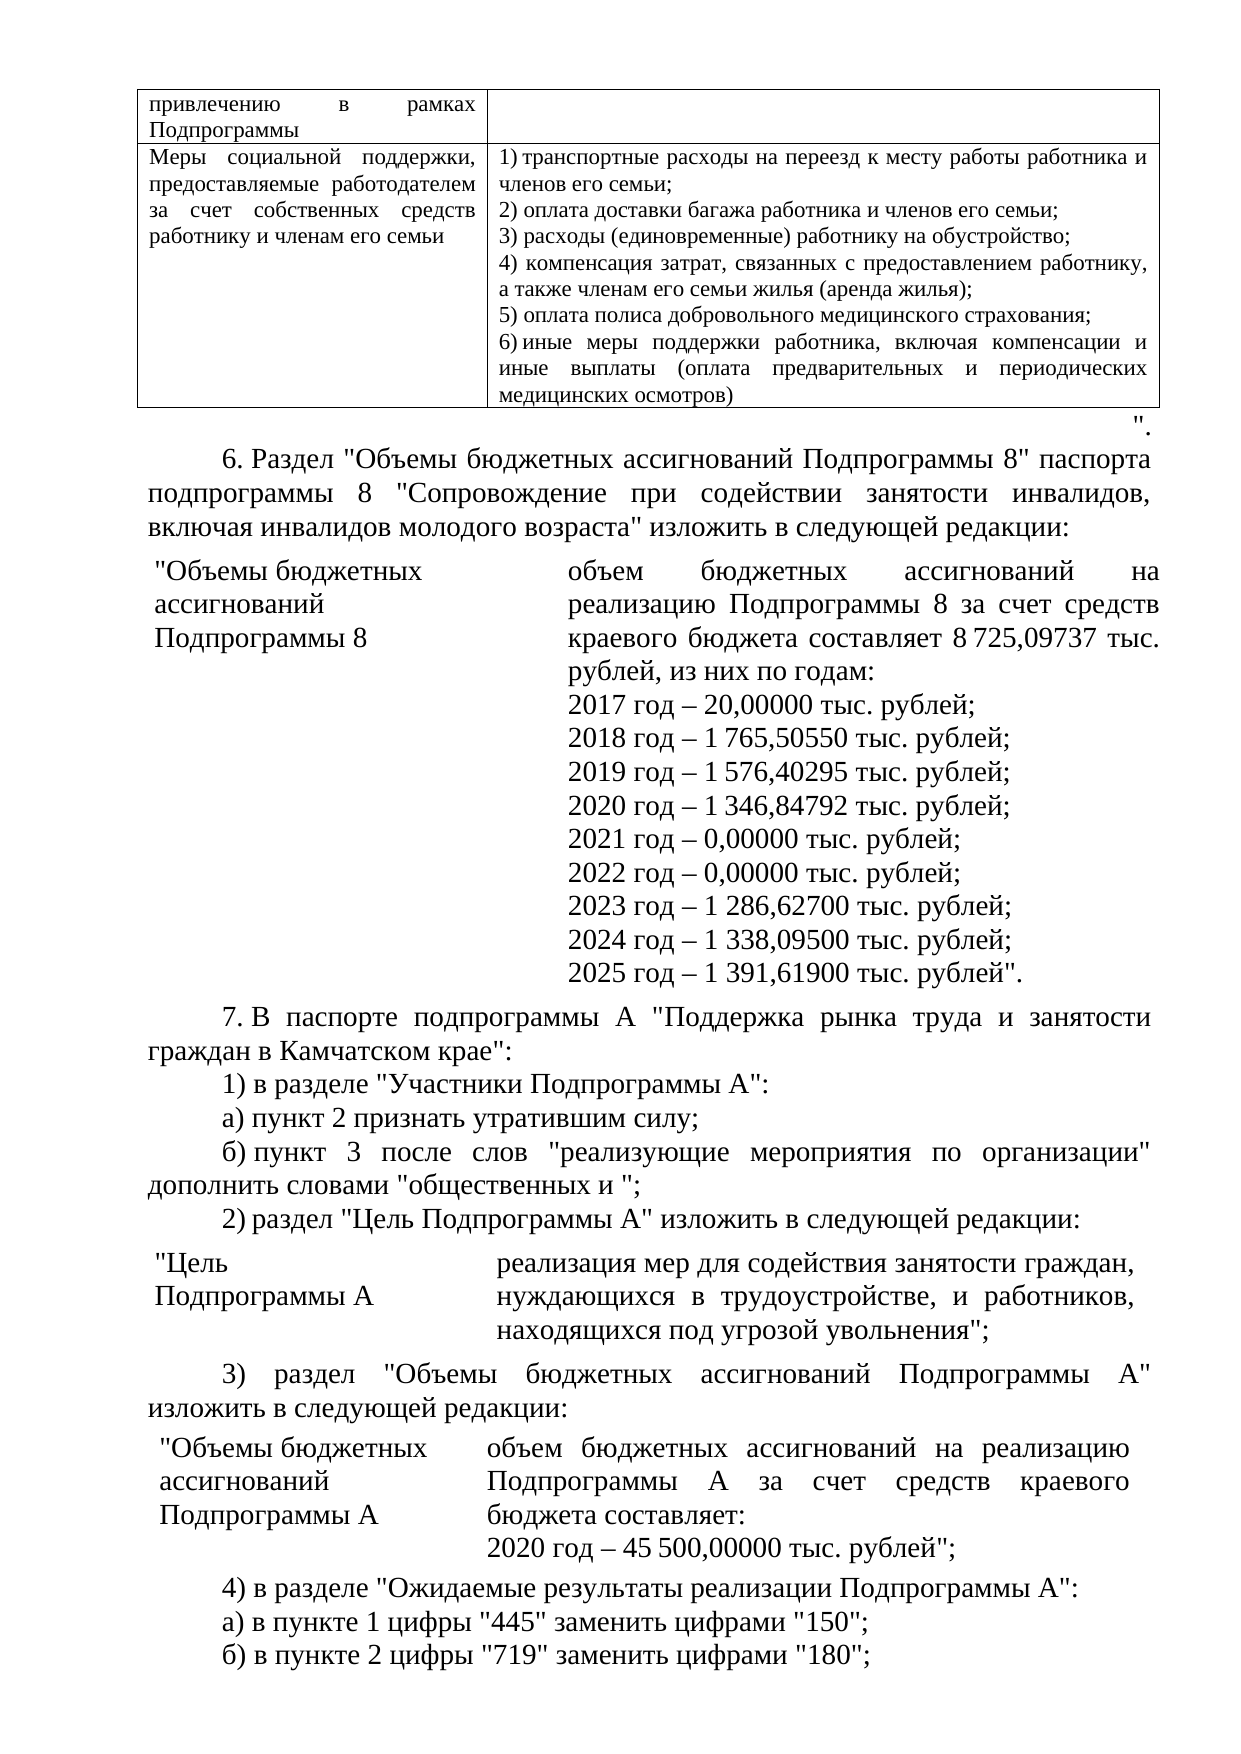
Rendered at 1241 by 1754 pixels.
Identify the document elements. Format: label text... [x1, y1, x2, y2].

table_header реализация мер для содействия занятости граждан, нуждающихся в трудоустройстве, и работников, находящихся под угрозой увольнения"; [490, 1234, 1142, 1356]
text 3) раздел "Объемы бюджетных ассигнований Подпрограммы А" изложить в следующей редакции: [148, 1356, 1152, 1423]
text ". [148, 408, 1152, 442]
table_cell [138, 90, 487, 142]
table_header объем бюджетных ассигнований на реализацию Подпрограммы А за счет средств краевого бюджета составляет: 2020 год – 45 500,00000 тыс. рублей"; [475, 1423, 1142, 1570]
table_header "Объемы бюджетных ассигнований Подпрограммы А [148, 1423, 475, 1570]
text 6. Раздел "Объемы бюджетных ассигнований Подпрограммы 8" паспорта подпрограммы 8 "Сопровождение при содействии занятости инвалидов, включая инвалидов молодого возраста" изложить в следующей редакции: [148, 442, 1152, 542]
text 1) в разделе "Участники Подпрограммы А": [148, 1067, 1152, 1100]
text а) пункт 2 признать утратившим силу; [148, 1100, 1152, 1134]
table_header объем бюджетных ассигнований на реализацию Подпрограммы 8 за счет средств краевого бюджета составляет 8 725,09737 тыс. рублей, из них по годам: 2017 год – 20,00000 тыс. рублей; 2018 год – 1 765,50550 тыс. рублей; 2019 год – 1 576,40295 тыс. рублей; 2020 год – 1 346,84792 тыс. рублей; 2021 год – 0,00000 тыс. рублей; 2022 год – 0,00000 тыс. рублей; 2023 год – 1 286,62700 тыс. рублей; 2024 год – 1 338,09500 тыс. рублей; 2025 год – 1 391,61900 тыс. рублей". [561, 542, 1167, 999]
text а) в пункте 1 цифры "445" заменить цифрами "150"; [148, 1604, 1152, 1637]
table_header "Объемы бюджетных ассигнований Подпрограммы 8 [148, 542, 561, 999]
text б) пункт 3 после слов "реализующие мероприятия по организации" дополнить словами "общественных и "; [148, 1134, 1152, 1201]
text 7. В паспорте подпрограммы А "Поддержка рынка труда и занятости граждан в Камчатском крае": [148, 999, 1152, 1067]
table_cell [488, 90, 1159, 142]
text 4) в разделе "Ожидаемые результаты реализации Подпрограммы А": [148, 1570, 1152, 1604]
table_header "Цель Подпрограммы А [148, 1234, 490, 1356]
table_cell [138, 144, 487, 407]
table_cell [488, 144, 1159, 407]
text б) в пункте 2 цифры "719" заменить цифрами "180"; [148, 1637, 1152, 1671]
text 2) раздел "Цель Подпрограммы А" изложить в следующей редакции: [148, 1201, 1152, 1234]
